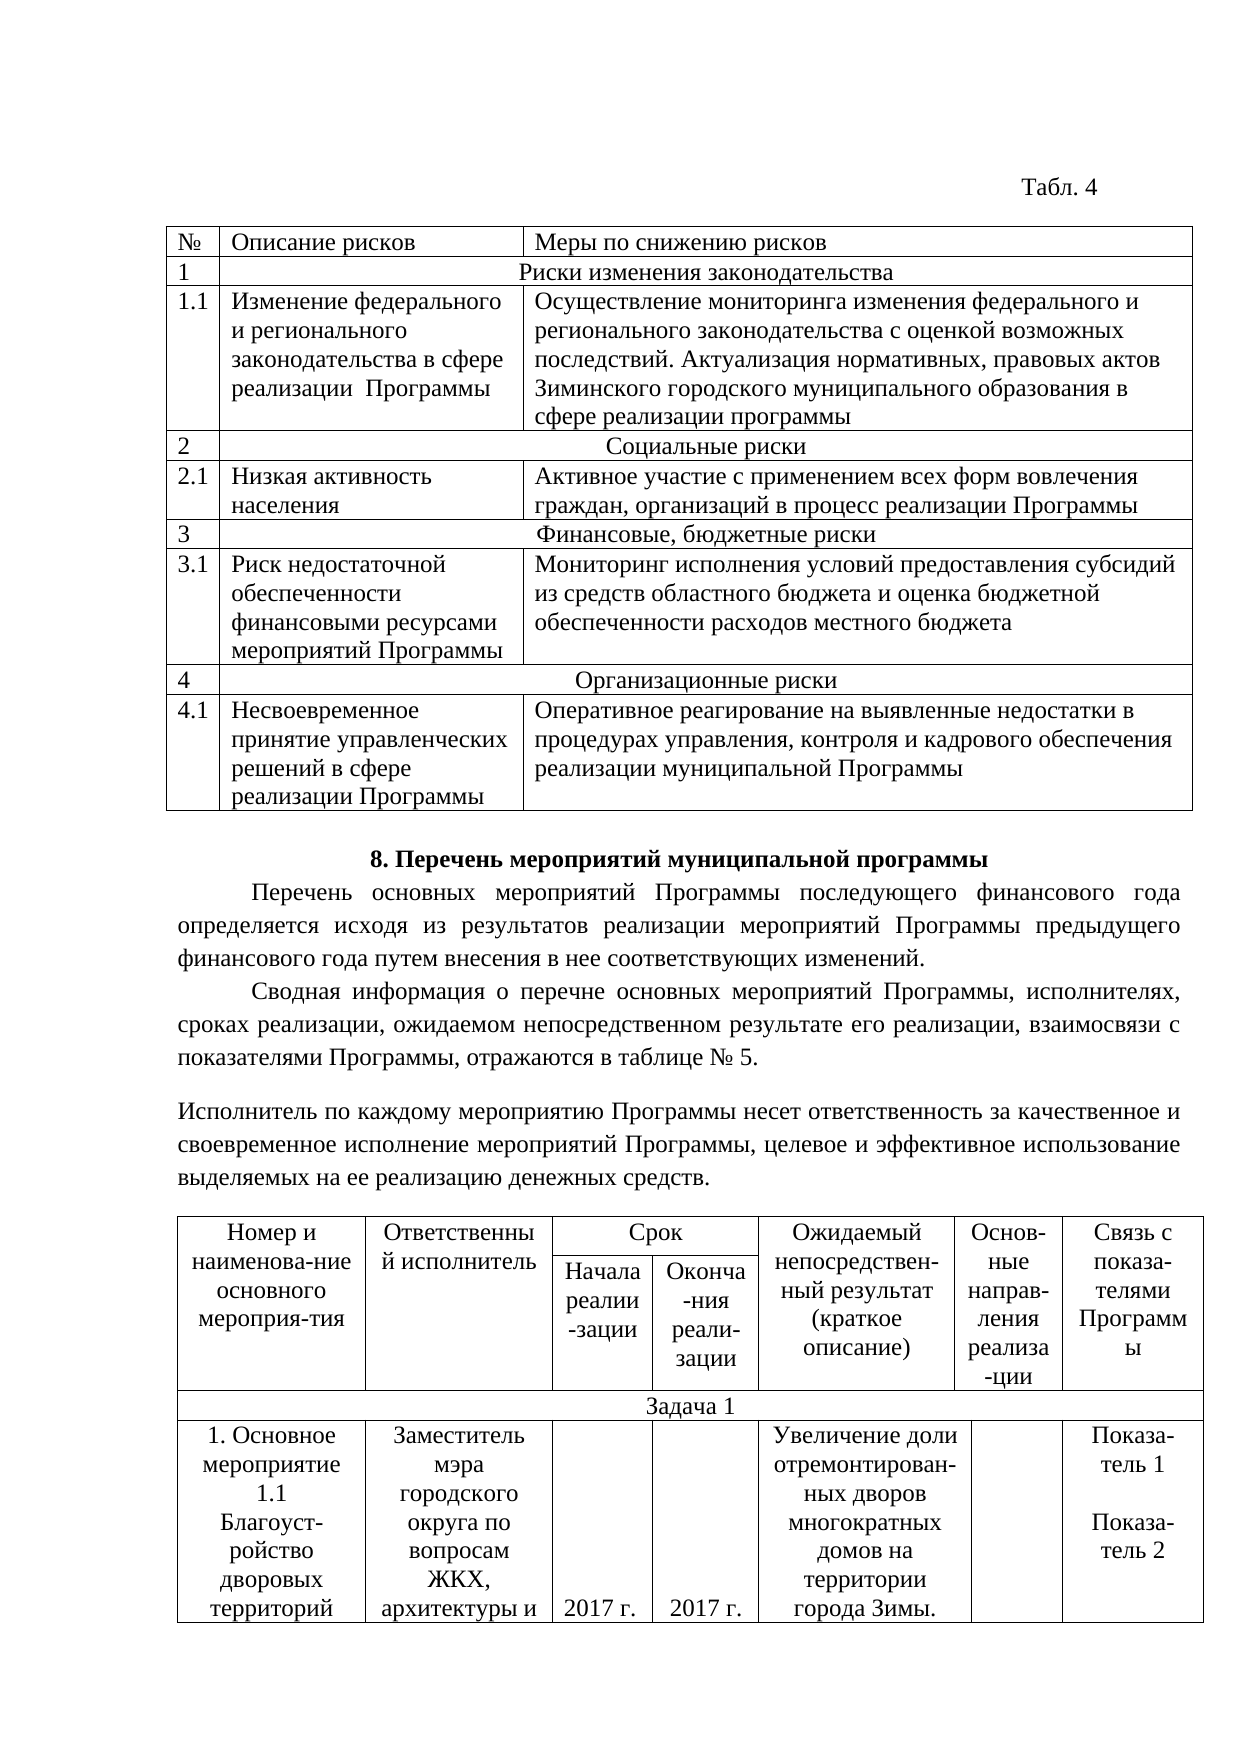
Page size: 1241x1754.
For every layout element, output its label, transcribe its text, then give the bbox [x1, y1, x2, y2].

table_cell 2 [167, 431, 219, 460]
table_cell Риски изменения законодательства [220, 257, 1192, 285]
table_cell Изменение федерального и регионального законодательства в сфере реализации Программы [220, 286, 523, 430]
text Сводная информация о перечне основных мероприятий Программы, исполнителях, сроках реализации, ожидаемом непосредственном результате его реализации, взаимосвязи с показателями Программы, отражаются в таблице № 5. [177, 976, 1181, 1071]
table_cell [366, 1421, 552, 1622]
table_cell Начала реалии-зации [553, 1256, 652, 1390]
table_header Ожидаемый непосредствен-ный результат (краткое описание) [759, 1217, 954, 1390]
table_cell Активное участие с применением всех форм вовлечения граждан, организаций в процесс реализации Программы [524, 461, 1192, 518]
text Перечень основных мероприятий Программы последующего финансового года определяется исходя из результатов реализации мероприятий Программы предыдущего финансового года путем внесения в нее соответствующих изменений. [177, 877, 1181, 972]
table_header № [167, 227, 219, 256]
text 8. Перечень мероприятий муниципальной программы [177, 844, 1181, 873]
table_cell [1063, 1421, 1203, 1622]
table_cell 1.1 [167, 286, 219, 430]
table_cell Низкая активность населения [220, 461, 523, 518]
table_cell Мониторинг исполнения условий предоставления субсидий из средств областного бюджета и оценка бюджетной обеспеченности расходов местного бюджета [524, 549, 1192, 664]
table_cell Социальные риски [220, 431, 1192, 460]
table_header Связь с показа-телями Программы [1063, 1217, 1203, 1390]
table_cell 4 [167, 665, 219, 694]
table_header Срок [553, 1217, 758, 1255]
table_cell Финансовые, бюджетные риски [220, 520, 1192, 548]
text Табл. 4 [177, 172, 1181, 201]
table_cell Несвоевременное принятие управленческих решений в сфере реализации Программы [220, 695, 523, 810]
table_cell Организационные риски [220, 665, 1192, 694]
table_cell Оконча-ния реали-зации [653, 1256, 758, 1390]
table_cell 2017 г. [653, 1421, 758, 1622]
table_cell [178, 1421, 365, 1622]
table_header Описание рисков [220, 227, 523, 256]
table_cell 1 [167, 257, 219, 285]
table_header Меры по снижению рисков [524, 227, 1192, 256]
table_header Основ-ные направ-ления реализа-ции [955, 1217, 1062, 1390]
table_cell [972, 1421, 1062, 1622]
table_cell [759, 1421, 971, 1622]
table_cell Риск недостаточной обеспеченности финансовыми ресурсами мероприятий Программы [220, 549, 523, 664]
table_cell Задача 1 [178, 1391, 1203, 1419]
text Исполнитель по каждому мероприятию Программы несет ответственность за качественное и своевременное исполнение мероприятий Программы, целевое и эффективное использование выделяемых на ее реализацию денежных средств. [177, 1096, 1181, 1191]
table_cell 2017 г. [553, 1421, 652, 1622]
table_cell 3 [167, 520, 219, 548]
table_cell 3.1 [167, 549, 219, 664]
table_cell 2.1 [167, 461, 219, 518]
table_header Ответственный исполнитель [366, 1217, 552, 1390]
table_cell 4.1 [167, 695, 219, 810]
table_cell Осуществление мониторинга изменения федерального и регионального законодательства с оценкой возможных последствий. Актуализация нормативных, правовых актов Зиминского городского муниципального образования в сфере реализации программы [524, 286, 1192, 430]
table_header Номер и наименова-ние основного мероприя-тия [178, 1217, 365, 1390]
table_cell Оперативное реагирование на выявленные недостатки в процедурах управления, контроля и кадрового обеспечения реализации муниципальной Программы [524, 695, 1192, 810]
